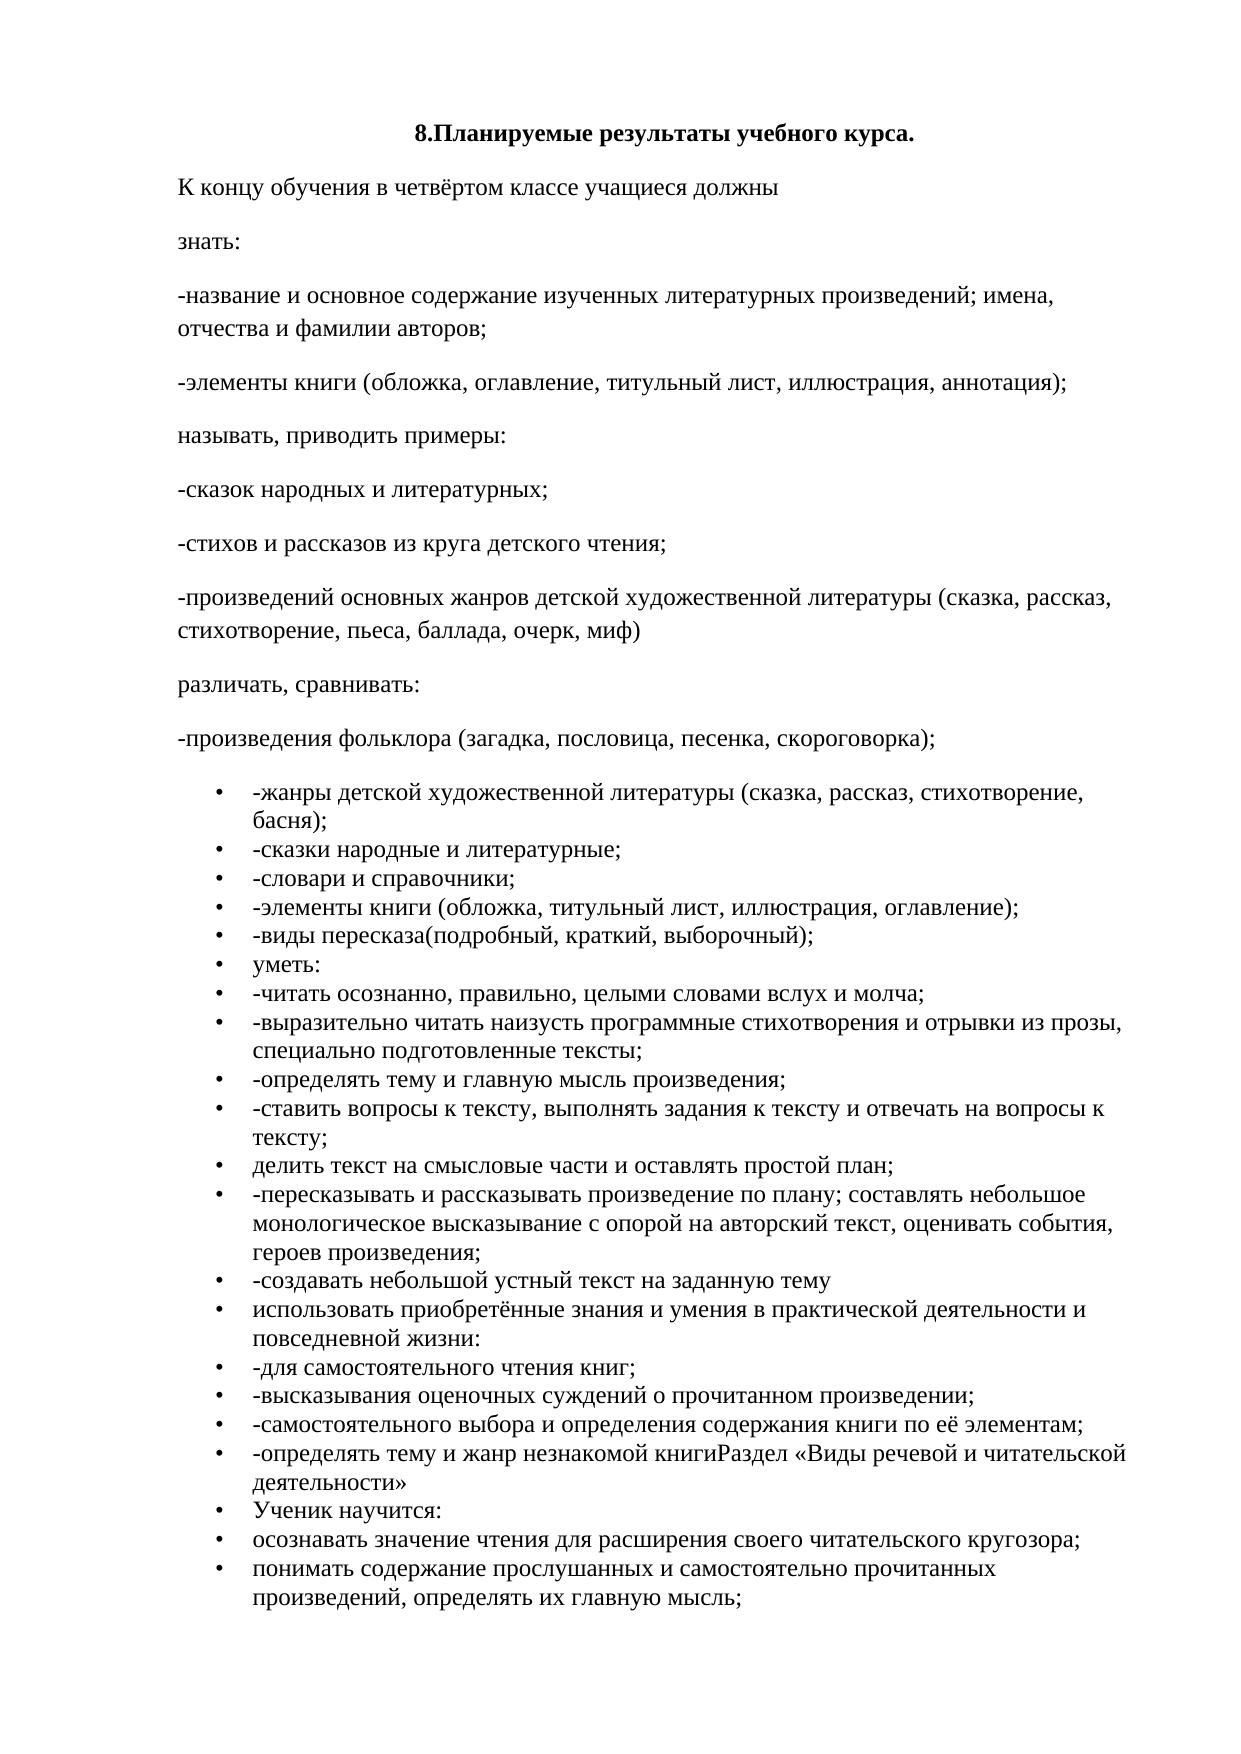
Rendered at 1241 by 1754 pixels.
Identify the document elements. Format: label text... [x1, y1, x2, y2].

text -произведений основных жанров детской художественной литературы (сказка, рассказ, стихотворение, пьеса, баллада, очерк, миф) [177, 582, 1152, 644]
text -сказок народных и литературных; [177, 474, 1152, 503]
list -определять тему и главную мысль произведения; [215, 1064, 1152, 1093]
list Ученик научится: [215, 1495, 1152, 1524]
text -произведения фольклора (загадка, пословица, песенка, скороговорка); [177, 723, 1152, 751]
text называть, приводить примеры: [177, 420, 1152, 449]
list -самостоятельного выбора и определения содержания книги по её элементам; [215, 1409, 1152, 1438]
list понимать содержание прослушанных и самостоятельно прочитанных произведений, определять их главную мысль; [215, 1553, 1152, 1610]
list -выразительно читать наизусть программные стихотворения и отрывки из прозы, специально подготовленные тексты; [215, 1007, 1152, 1064]
list уметь: [215, 949, 1152, 978]
text 8.Планируемые результаты учебного курса. [177, 118, 1152, 147]
list -элементы книги (обложка, титульный лист, иллюстрация, оглавление); [215, 892, 1152, 920]
text -элементы книги (обложка, оглавление, титульный лист, иллюстрация, аннотация); [177, 367, 1152, 395]
list -виды пересказа(подробный, краткий, выборочный); [215, 920, 1152, 949]
list -высказывания оценочных суждений о прочитанном произведении; [215, 1380, 1152, 1409]
text -стихов и рассказов из круга детского чтения; [177, 528, 1152, 557]
text различать, сравнивать: [177, 669, 1152, 698]
text -название и основное содержание изученных литературных произведений; имена, отчества и фамилии авторов; [177, 280, 1152, 341]
list -пересказывать и рассказывать произведение по плану; составлять небольшое монологическое высказывание с опорой на авторский текст, оценивать события, героев произведения; [215, 1179, 1152, 1265]
list -словари и справочники; [215, 863, 1152, 892]
list -жанры детской художественной литературы (сказка, рассказ, стихотворение, басня); [215, 777, 1152, 834]
list -сказки народные и литературные; [215, 834, 1152, 863]
list -для самостоятельного чтения книг; [215, 1352, 1152, 1380]
text К концу обучения в четвёртом классе учащиеся должны [177, 172, 1152, 201]
list использовать приобретённые знания и умения в практической деятельности и повседневной жизни: [215, 1294, 1152, 1352]
list -ставить вопросы к тексту, выполнять задания к тексту и отвечать на вопросы к тексту; [215, 1093, 1152, 1150]
list -определять тему и жанр незнакомой книгиРаздел «Виды речевой и читательской деятельности» [215, 1438, 1152, 1495]
list -создавать небольшой устный текст на заданную тему [215, 1265, 1152, 1294]
text знать: [177, 226, 1152, 254]
list делить текст на смысловые части и оставлять простой план; [215, 1150, 1152, 1179]
list -читать осознанно, правильно, целыми словами вслух и молча; [215, 978, 1152, 1007]
list осознавать значение чтения для расширения своего читательского кругозора; [215, 1524, 1152, 1553]
